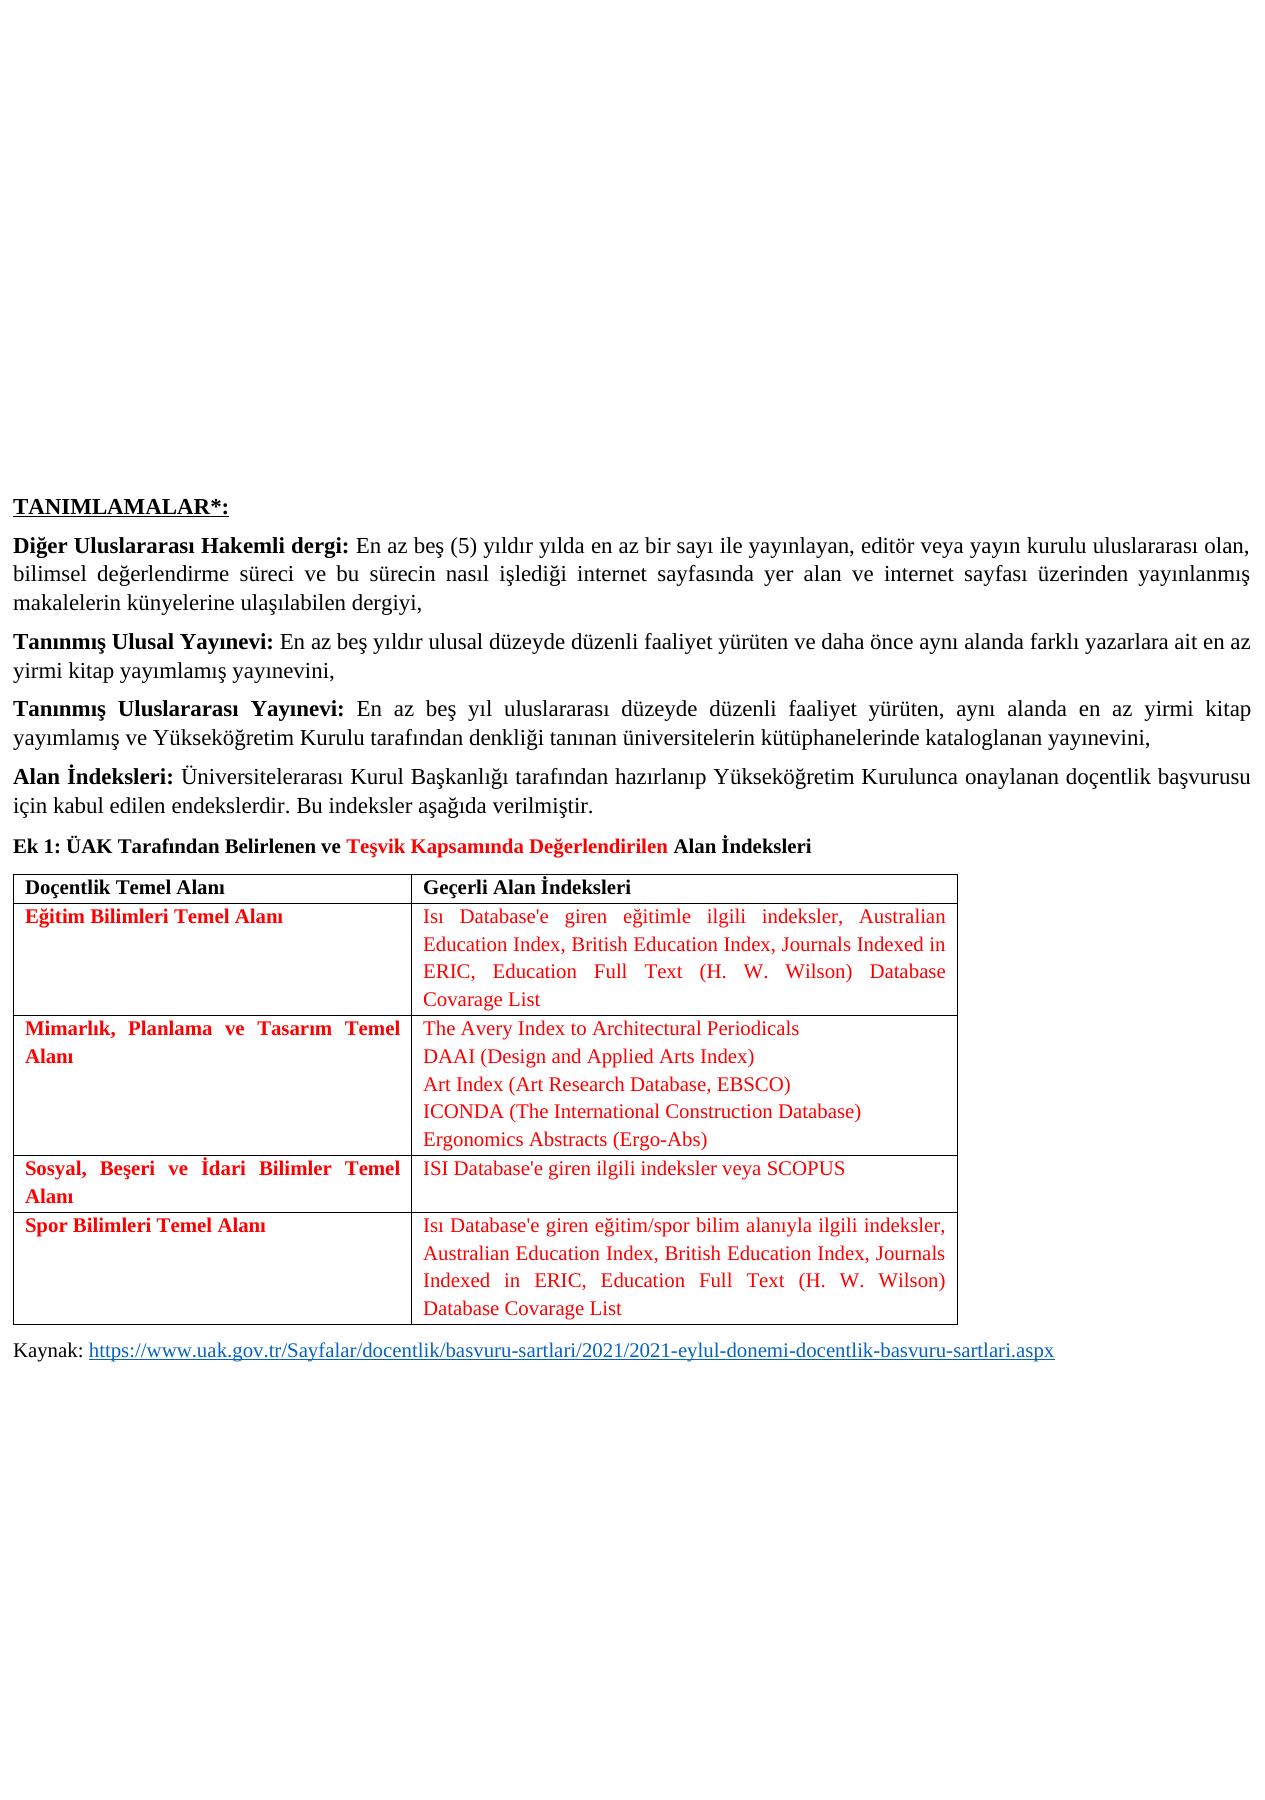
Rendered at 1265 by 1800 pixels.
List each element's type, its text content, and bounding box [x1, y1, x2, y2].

subtitle Ek 1: ÜAK Tarafından Belirlenen ve Teşvik Kapsamında Değerlendirilen Alan İndeksleri [13, 834, 1252, 858]
table_cell Sosyal, Beşeri ve İdari Bilimler Temel Alanı [14, 1156, 411, 1212]
table_cell Spor Bilimleri Temel Alanı [14, 1213, 411, 1324]
text TANIMLAMALAR*: [13, 493, 1252, 519]
table_cell Eğitim Bilimleri Temel Alanı [14, 904, 411, 1015]
text Tanınmış Ulusal Yayınevi: En az beş yıldır ulusal düzeyde düzenli faaliyet yürüten ve daha önce aynı alanda farklı yazarlara ait en az yirmi kitap yayımlamış yayınevini, [13, 628, 1252, 683]
table_cell Isı Database'e giren eğitim/spor bilim alanıyla ilgili indeksler, Australian Education Index, British Education Index, Journals Indexed in ERIC, Education Full Text (H. W. Wilson) Database Covarage List [412, 1213, 957, 1324]
table_header Geçerli Alan İndeksleri [412, 875, 957, 903]
text Kaynak: https://www.uak.gov.tr/Sayfalar/docentlik/basvuru-sartlari/2021/2021-eylul-donemi-docentlik-basvuru-sartlari.aspx [13, 1338, 1252, 1362]
table_header Doçentlik Temel Alanı [14, 875, 411, 903]
text Diğer Uluslararası Hakemli dergi: En az beş (5) yıldır yılda en az bir sayı ile yayınlayan, editör veya yayın kurulu uluslararası olan, bilimsel değerlendirme süreci ve bu sürecin nasıl işlediği internet sayfasında yer alan ve internet sayfası üzerinden yayınlanmış makalelerin künyelerine ulaşılabilen dergiyi, [13, 532, 1252, 616]
table_cell Isı Database'e giren eğitimle ilgili indeksler, Australian Education Index, British Education Index, Journals Indexed in ERIC, Education Full Text (H. W. Wilson) Database Covarage List [412, 904, 957, 1015]
table_cell ISI Database'e giren ilgili indeksler veya SCOPUS [412, 1156, 957, 1212]
text Alan İndeksleri: Üniversitelerarası Kurul Başkanlığı tarafından hazırlanıp Yükseköğretim Kurulunca onaylanan doçentlik başvurusu için kabul edilen endekslerdir. Bu indeksler aşağıda verilmiştir. [13, 763, 1252, 818]
table_cell Mimarlık, Planlama ve Tasarım Temel Alanı [14, 1016, 411, 1155]
text Tanınmış Uluslararası Yayınevi: En az beş yıl uluslararası düzeyde düzenli faaliyet yürüten, aynı alanda en az yirmi kitap yayımlamış ve Yükseköğretim Kurulu tarafından denkliği tanınan üniversitelerin kütüphanelerinde kataloglanan yayınevini, [13, 696, 1252, 751]
table_cell The Avery Index to Architectural Periodicals DAAI (Design and Applied Arts Index) Art Index (Art Research Database, EBSCO) ICONDA (The International Construction Database) Ergonomics Abstracts (Ergo-Abs) [412, 1016, 957, 1155]
